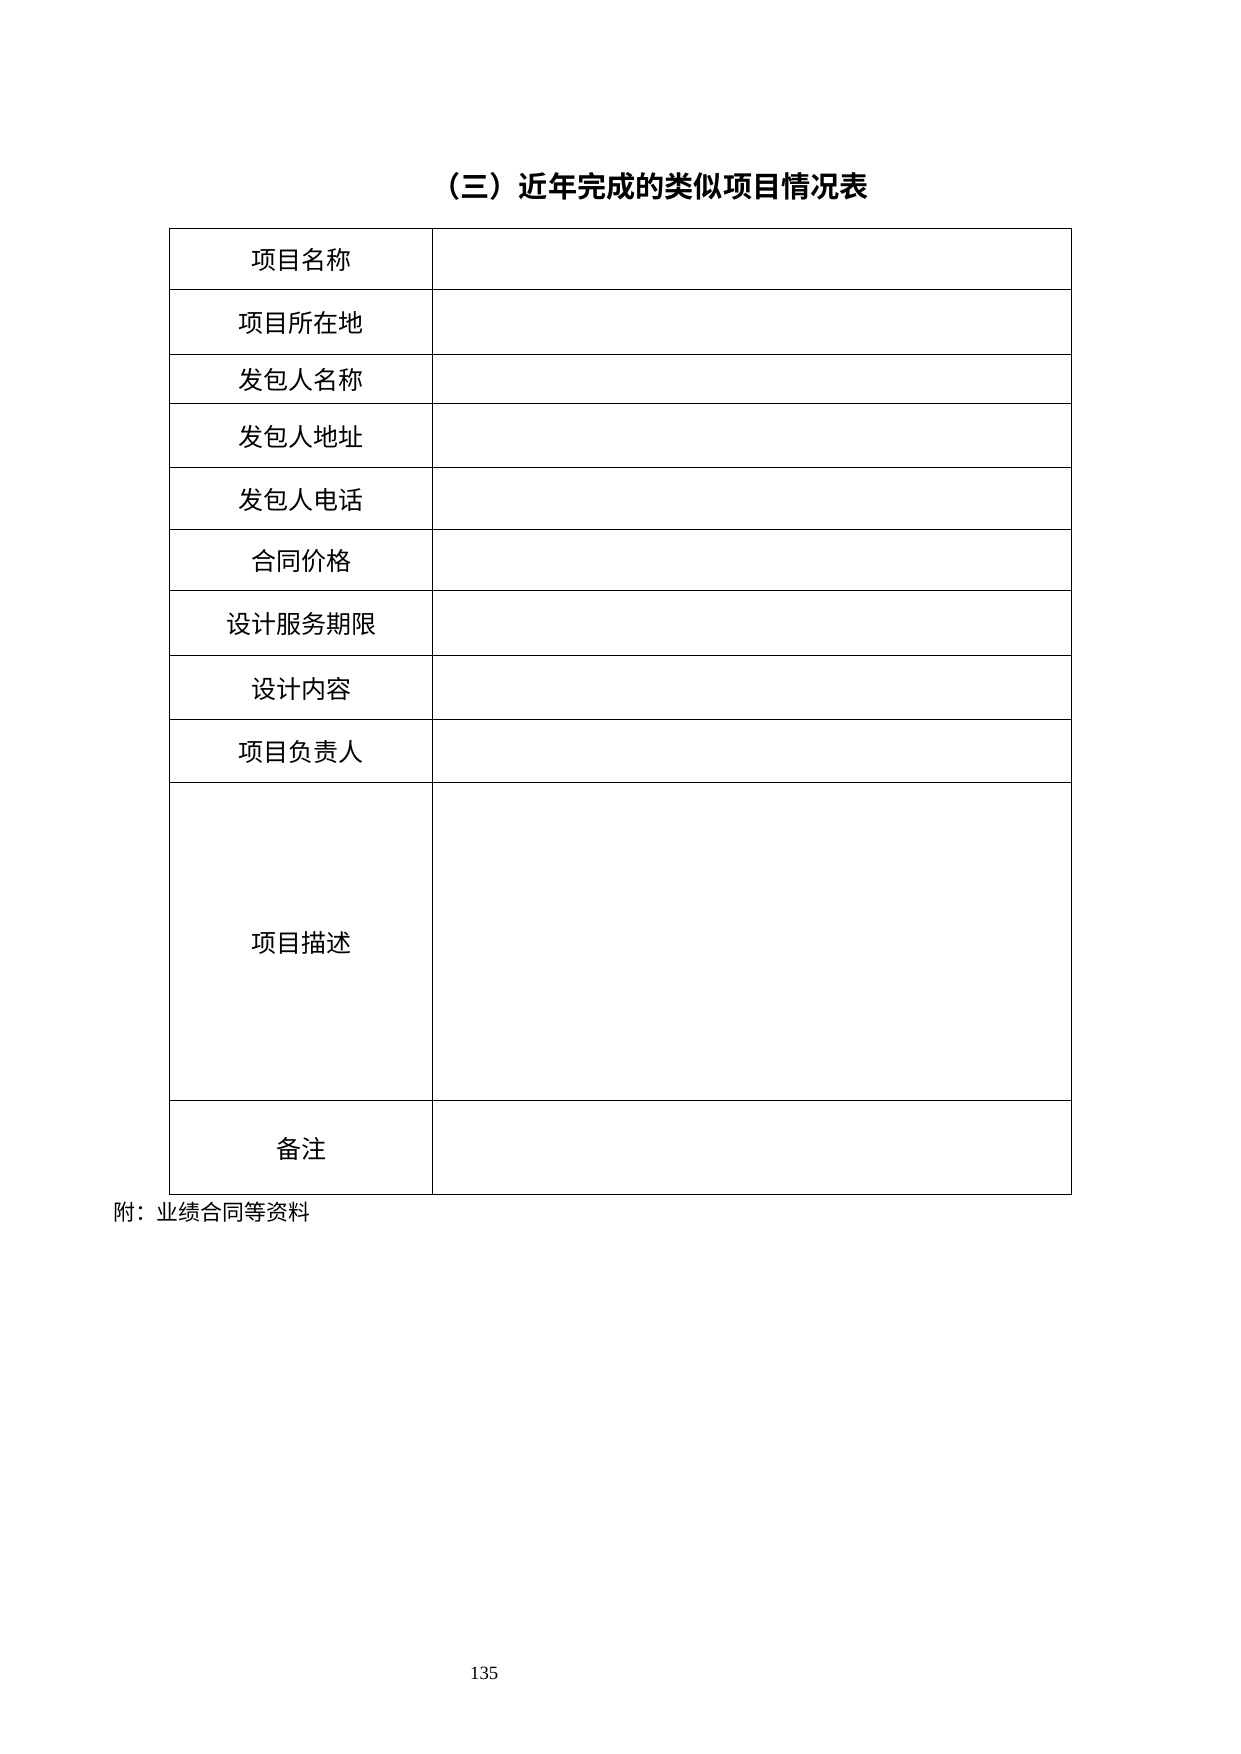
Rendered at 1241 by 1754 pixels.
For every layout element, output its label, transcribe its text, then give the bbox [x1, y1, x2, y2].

text 附：业绩合同等资料 [113, 1195, 1127, 1227]
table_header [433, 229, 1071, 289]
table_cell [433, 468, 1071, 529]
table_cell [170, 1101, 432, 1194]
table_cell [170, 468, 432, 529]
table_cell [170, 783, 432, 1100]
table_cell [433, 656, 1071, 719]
text （三）近年完成的类似项目情况表 [123, 166, 1127, 205]
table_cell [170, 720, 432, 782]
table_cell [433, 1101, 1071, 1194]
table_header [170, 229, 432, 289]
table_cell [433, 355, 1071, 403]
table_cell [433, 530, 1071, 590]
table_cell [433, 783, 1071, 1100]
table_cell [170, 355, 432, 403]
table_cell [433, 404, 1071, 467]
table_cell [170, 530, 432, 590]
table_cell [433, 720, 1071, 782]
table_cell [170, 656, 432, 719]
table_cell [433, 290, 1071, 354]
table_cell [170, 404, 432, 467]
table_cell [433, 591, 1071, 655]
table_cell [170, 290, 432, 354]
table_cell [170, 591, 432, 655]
